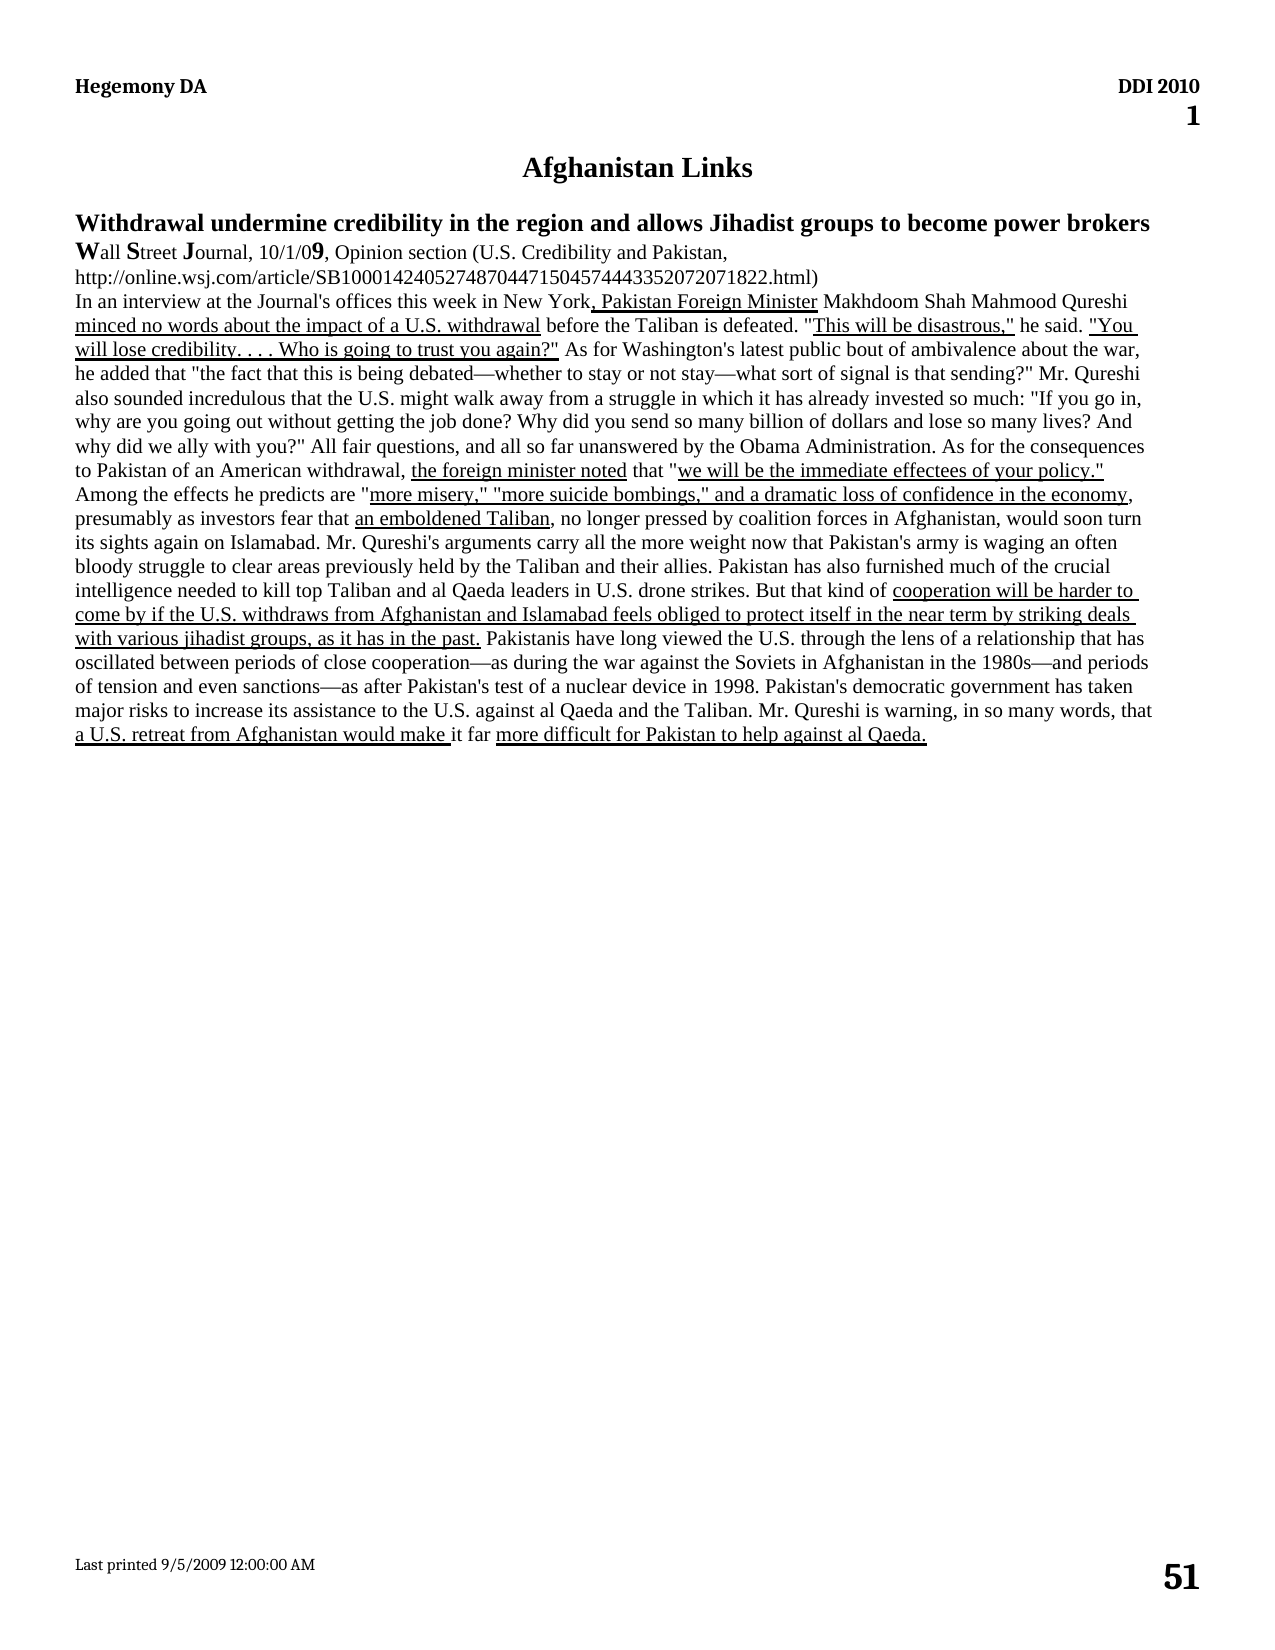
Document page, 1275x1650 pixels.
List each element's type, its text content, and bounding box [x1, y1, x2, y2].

text Wall Street Journal, 10/1/09, Opinion section (U.S. Credibility and Pakistan, http://online.wsj.com/article/SB10001424052748704471504574443352072071822.html) [75, 236, 1200, 289]
subtitle Afghanistan Links [75, 150, 1200, 183]
text In an interview at the Journal's offices this week in New York, Pakistan Foreign Minister Makhdoom Shah Mahmood Qureshi minced no words about the impact of a U.S. withdrawal before the Taliban is defeated. "This will be disastrous," he said. "You will lose credibility. . . . Who is going to trust you again?" As for Washington's latest public bout of ambivalence about the war, he added that "the fact that this is being debated—whether to stay or not stay—what sort of signal is that sending?" Mr. Qureshi also sounded incredulous that the U.S. might walk away from a struggle in which it has already invested so much: "If you go in, why are you going out without getting the job done? Why did you send so many billion of dollars and lose so many lives? And why did we ally with you?" All fair questions, and all so far unanswered by the Obama Administration. As for the consequences to Pakistan of an American withdrawal, the foreign minister noted that "we will be the immediate effectees of your policy." Among the effects he predicts are "more misery," "more suicide bombings," and a dramatic loss of confidence in the economy, presumably as investors fear that an emboldened Taliban, no longer pressed by coalition forces in Afghanistan, would soon turn its sights again on Islamabad. Mr. Qureshi's arguments carry all the more weight now that Pakistan's army is waging an often bloody struggle to clear areas previously held by the Taliban and their allies. Pakistan has also furnished much of the crucial intelligence needed to kill top Taliban and al Qaeda leaders in U.S. drone strikes. But that kind of cooperation will be harder to come by if the U.S. withdraws from Afghanistan and Islamabad feels obliged to protect itself in the near term by striking deals with various jihadist groups, as it has in the past. Pakistanis have long viewed the U.S. through the lens of a relationship that has oscillated between periods of close cooperation—as during the war against the Soviets in Afghanistan in the 1980s—and periods of tension and even sanctions—as after Pakistan's test of a nuclear device in 1998. Pakistan's democratic government has taken major risks to increase its assistance to the U.S. against al Qaeda and the Taliban. Mr. Qureshi is warning, in so many words, that a U.S. retreat from Afghanistan would make it far more difficult for Pakistan to help against al Qaeda. [75, 289, 1155, 746]
text Withdrawal undermine credibility in the region and allows Jihadist groups to become power brokers [75, 208, 1200, 236]
